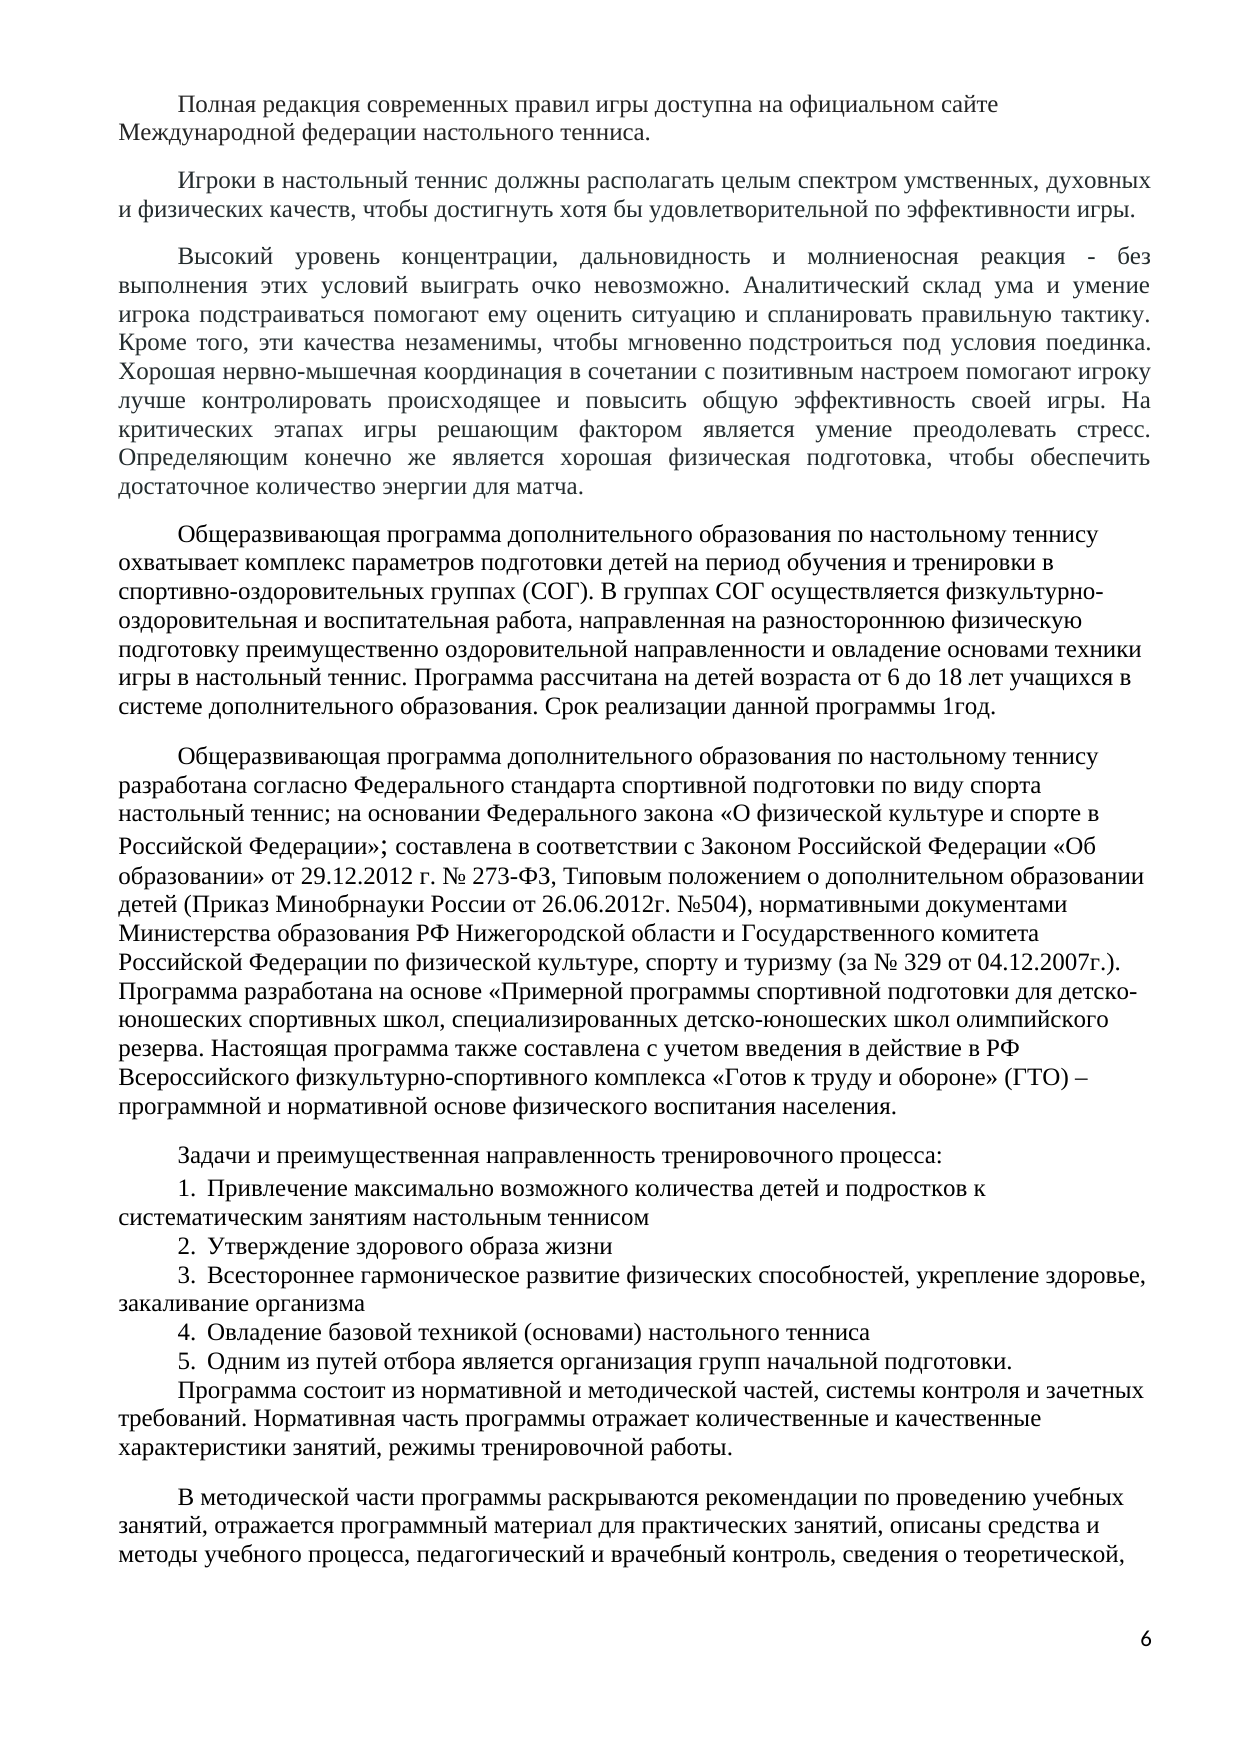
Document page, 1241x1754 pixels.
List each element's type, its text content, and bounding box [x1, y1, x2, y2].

text Общеразвивающая программа дополнительного образования по настольному теннису разработана согласно Федерального стандарта спортивной подготовки по виду спорта настольный теннис; на основании Федерального закона «О физической культуре и спорте в Российской Федерации»; составлена в соответствии с Законом Российской Федерации «Об образовании» от 29.12.2012 г. № 273-ФЗ, Типовым положением о дополнительном образовании детей (Приказ Минобрнауки России от 26.06.2012г. №504), нормативными документами Министерства образования РФ Нижегородской области и Государственного комитета Российской Федерации по физической культуре, спорту и туризму (за № 329 от 04.12.2007г.). Программа разработана на основе «Примерной программы спортивной подготовки для детско-юношеских спортивных школ, специализированных детско-юношеских школ олимпийского резерва. Настоящая программа также составлена с учетом введения в действие в РФ Всероссийского физкультурно-спортивного комплекса «Готов к труду и обороне» (ГТО) – программной и нормативной основе физического воспитания населения. [118, 741, 1152, 1119]
text Общеразвивающая программа дополнительного образования по настольному теннису охватывает комплекс параметров подготовки детей на период обучения и тренировки в спортивно-оздоровительных группах (СОГ). В группах СОГ осуществляется физкультурно-оздоровительная и воспитательная работа, направленная на разностороннюю физическую подготовку преимущественно оздоровительной направленности и овладение основами техники игры в настольный теннис. Программа рассчитана на детей возраста от 6 до 18 лет учащихся в системе дополнительного образования. Срок реализации данной программы 1год. [118, 519, 1152, 720]
list Утверждение здорового образа жизни [118, 1231, 1152, 1260]
list Привлечение максимально возможного количества детей и подростков к систематическим занятиям настольным теннисом [118, 1173, 1152, 1231]
list Одним из путей отбора является организация групп начальной подготовки. [118, 1346, 1152, 1375]
list Овладение базовой техникой (основами) настольного тенниса [118, 1317, 1152, 1346]
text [118, 1482, 1152, 1568]
text Полная редакция современных правил игры доступна на официальном сайте Международной федерации настольного тенниса. [118, 89, 1152, 146]
text Игроки в настольный теннис должны располагать целым спектром умственных, духовных и физических качеств, чтобы достигнуть хотя бы удовлетворительной по эффективности игры. [118, 165, 1152, 222]
list Всестороннее гармоническое развитие физических способностей, укрепление здоровье, закаливание организма [118, 1260, 1152, 1317]
list Задачи и преимущественная направленность тренировочного процесса: [133, 1140, 1152, 1169]
text Программа состоит из нормативной и методической частей, системы контроля и зачетных требований. Нормативная часть программы отражает количественные и качественные характеристики занятий, режимы тренировочной работы. [118, 1375, 1152, 1461]
text Высокий уровень концентрации, дальновидность и молниеносная реакция - без выполнения этих условий выиграть очко невозможно. Аналитический склад ума и умение игрока подстраиваться помогают ему оценить ситуацию и спланировать правильную тактику. Кроме того, эти качества незаменимы, чтобы мгновенно подстроиться под условия поединка. Хорошая нервно-мышечная координация в сочетании с позитивным настроем помогают игроку лучше контролировать происходящее и повысить общую эффективность своей игры. На критических этапах игры решающим фактором является умение преодолевать стресс. Определяющим конечно же является хорошая физическая подготовка, чтобы обеспечить достаточное количество энергии для матча. [118, 241, 1152, 500]
